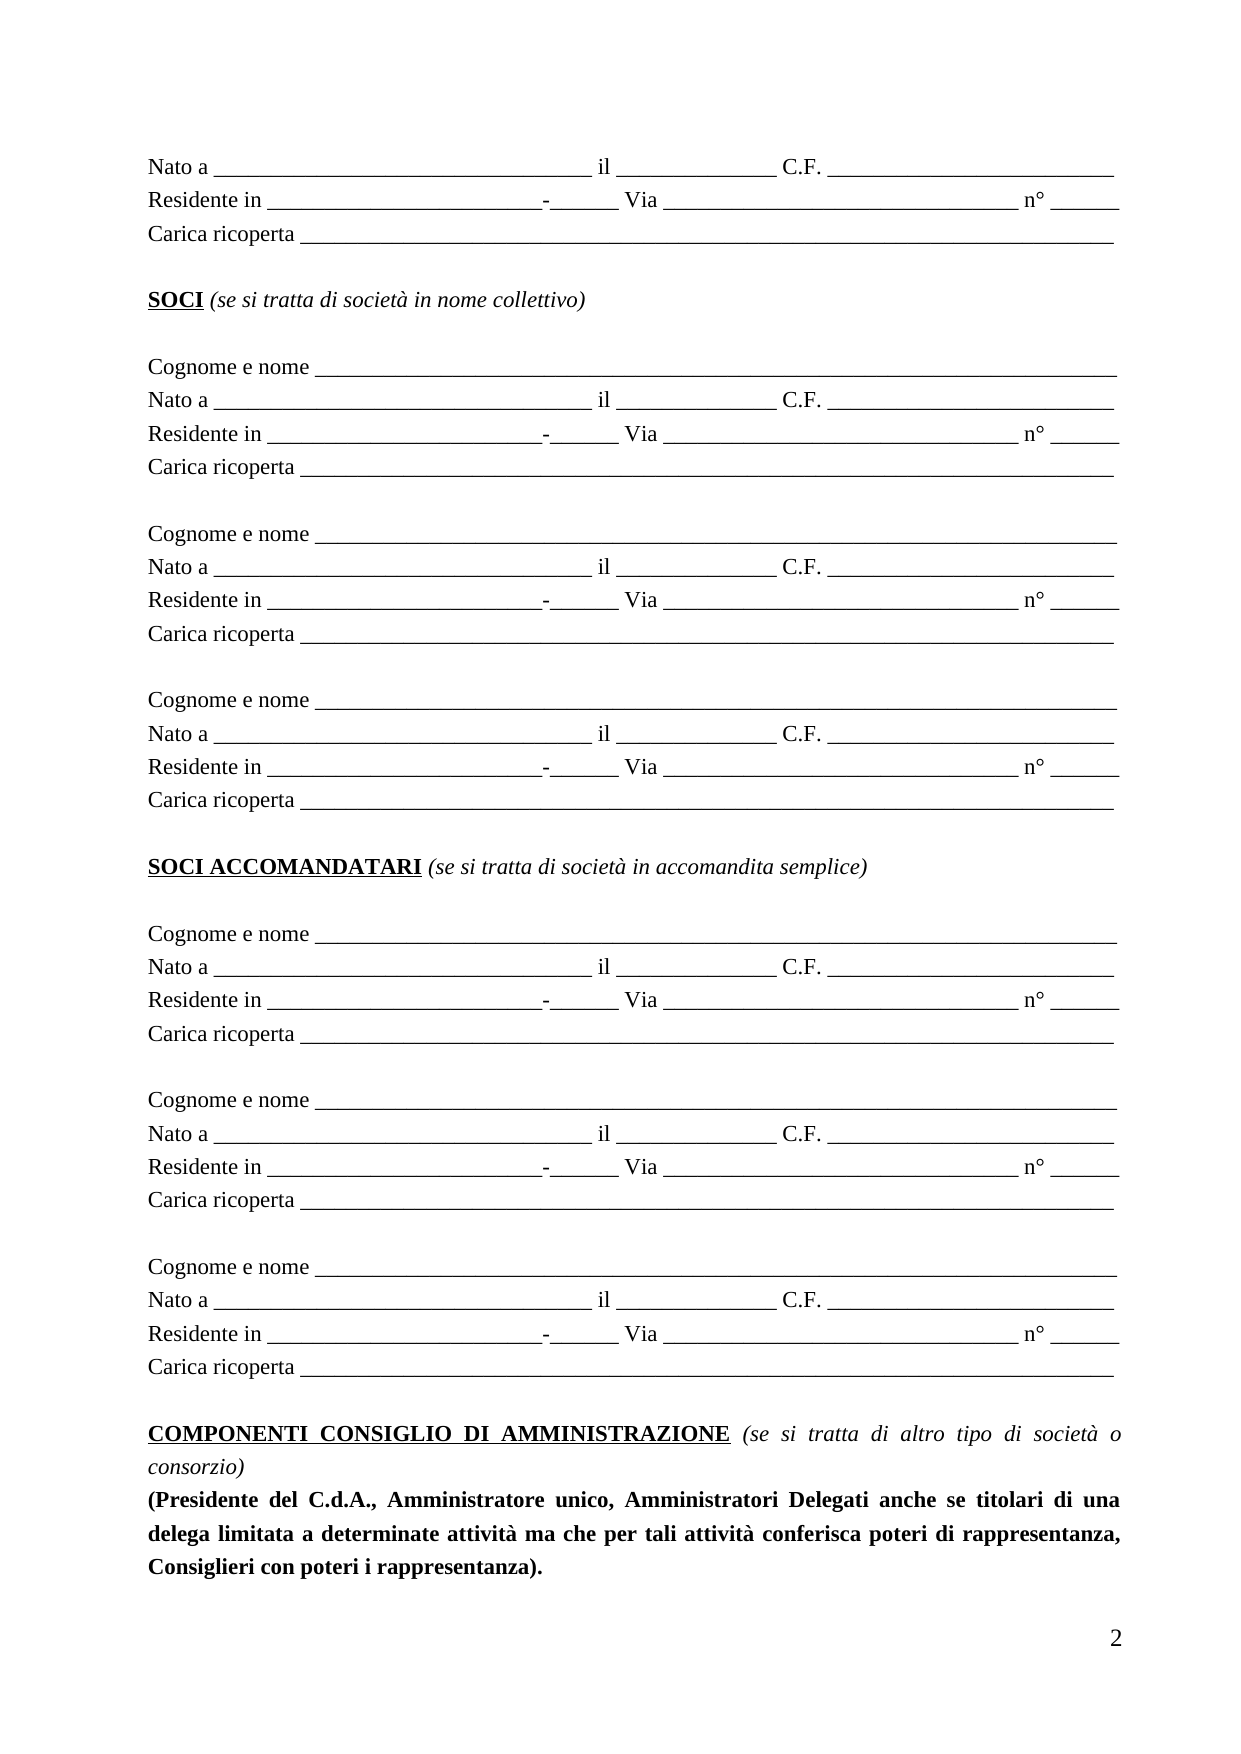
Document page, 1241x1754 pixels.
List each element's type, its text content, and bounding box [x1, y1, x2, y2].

text SOCI (se si tratta di società in nome collettivo) [148, 281, 1122, 314]
text Cognome e nome ______________________________________________________________________ [148, 1248, 1122, 1281]
text Carica ricoperta _______________________________________________________________________ [148, 1181, 1122, 1214]
text Cognome e nome ______________________________________________________________________ [148, 681, 1122, 714]
text Residente in ________________________-______ Via _______________________________ n° ______ [148, 748, 1122, 781]
text Residente in ________________________-______ Via _______________________________ n° ______ [148, 981, 1122, 1014]
text Nato a _________________________________ il ______________ C.F. _________________________ [148, 1114, 1122, 1148]
text Nato a _________________________________ il ______________ C.F. _________________________ [148, 548, 1122, 581]
text Carica ricoperta _______________________________________________________________________ [148, 214, 1122, 248]
text Residente in ________________________-______ Via _______________________________ n° ______ [148, 1314, 1122, 1348]
text (Presidente del C.d.A., Amministratore unico, Amministratori Delegati anche se titolari di una delega limitata a determinate attività ma che per tali attività conferisca poteri di rappresentanza, Consiglieri con poteri i rappresentanza). [148, 1481, 1122, 1581]
text Carica ricoperta _______________________________________________________________________ [148, 614, 1122, 648]
text Nato a _________________________________ il ______________ C.F. _________________________ [148, 381, 1122, 414]
text Carica ricoperta _______________________________________________________________________ [148, 1348, 1122, 1381]
text Carica ricoperta _______________________________________________________________________ [148, 1014, 1122, 1048]
text Cognome e nome ______________________________________________________________________ [148, 348, 1122, 381]
text Cognome e nome ______________________________________________________________________ [148, 1081, 1122, 1114]
text Nato a _________________________________ il ______________ C.F. _________________________ [148, 948, 1122, 981]
text SOCI ACCOMANDATARI (se si tratta di società in accomandita semplice) [148, 848, 1122, 881]
text Nato a _________________________________ il ______________ C.F. _________________________ [148, 1281, 1122, 1314]
text Carica ricoperta _______________________________________________________________________ [148, 781, 1122, 814]
text COMPONENTI CONSIGLIO DI AMMINISTRAZIONE (se si tratta di altro tipo di società o consorzio) [148, 1414, 1122, 1481]
text Residente in ________________________-______ Via _______________________________ n° ______ [148, 414, 1122, 448]
text Cognome e nome ______________________________________________________________________ [148, 914, 1122, 948]
text Residente in ________________________-______ Via _______________________________ n° ______ [148, 1148, 1122, 1181]
text Nato a _________________________________ il ______________ C.F. _________________________ [148, 714, 1122, 748]
text Cognome e nome ______________________________________________________________________ [148, 514, 1122, 548]
text Residente in ________________________-______ Via _______________________________ n° ______ [148, 581, 1122, 614]
text Residente in ________________________-______ Via _______________________________ n° ______ [148, 181, 1122, 214]
text Carica ricoperta _______________________________________________________________________ [148, 448, 1122, 481]
text Nato a _________________________________ il ______________ C.F. _________________________ [148, 148, 1122, 181]
